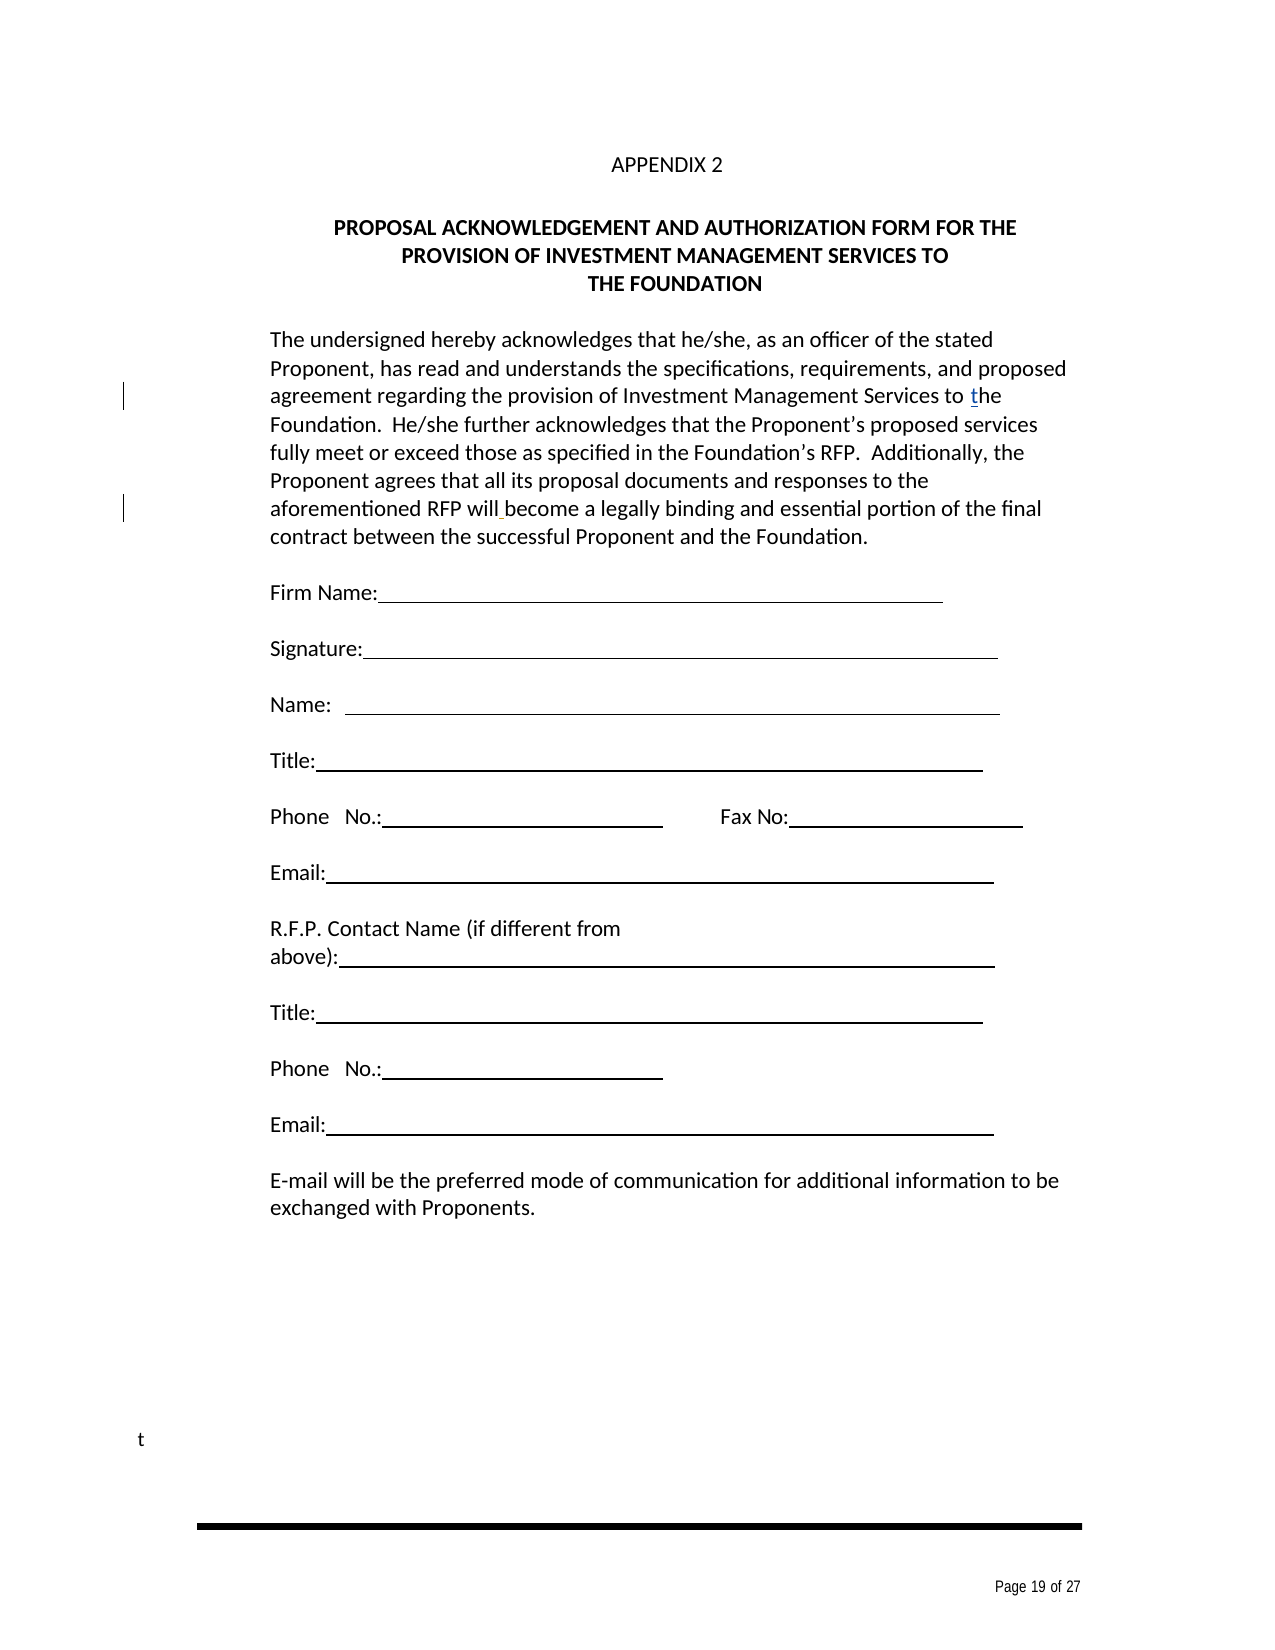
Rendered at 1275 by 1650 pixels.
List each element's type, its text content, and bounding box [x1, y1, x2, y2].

text Title: [270, 746, 1212, 774]
text Name: [270, 690, 1212, 718]
text Firm Name: [270, 578, 1212, 606]
text above): [270, 942, 1212, 970]
text THE FOUNDATION [208, 269, 1142, 298]
text Title: [270, 998, 1212, 1026]
picture [197, 1523, 1083, 1530]
text Phone No.: [270, 1054, 1212, 1082]
text The undersigned hereby acknowledges that he/she, as an officer of the stated Proponent, has read and understands the specifications, requirements, and proposed agreement regarding the provision of Investment Management Services to he Foundation. He/she further acknowledges that the Proponent’s proposed services fully meet or exceed those as specified in the Foundation’s RFP. Additionally, the Proponent agrees that all its proposal documents and responses to the aforementioned RFP willbecome a legally binding and essential portion of the final contract between the successful Proponent and the Foundation. [270, 326, 1072, 550]
text R.F.P. Contact Name (if different from [270, 914, 1212, 942]
text Email: [270, 858, 1212, 886]
text PROPOSAL ACKNOWLEDGEMENT AND AUTHORIZATION FORM FOR THE PROVISION OF INVESTMENT MANAGEMENT SERVICES TO [309, 213, 1041, 269]
text Signature: [270, 634, 1212, 662]
text Phone No.: Fax No: [270, 802, 1212, 830]
subtitle APPENDIX 2 [121, 150, 1212, 178]
text Email: [270, 1110, 1212, 1138]
text E-mail will be the preferred mode of communication for additional information to be exchanged with Proponents. [270, 1167, 1079, 1222]
